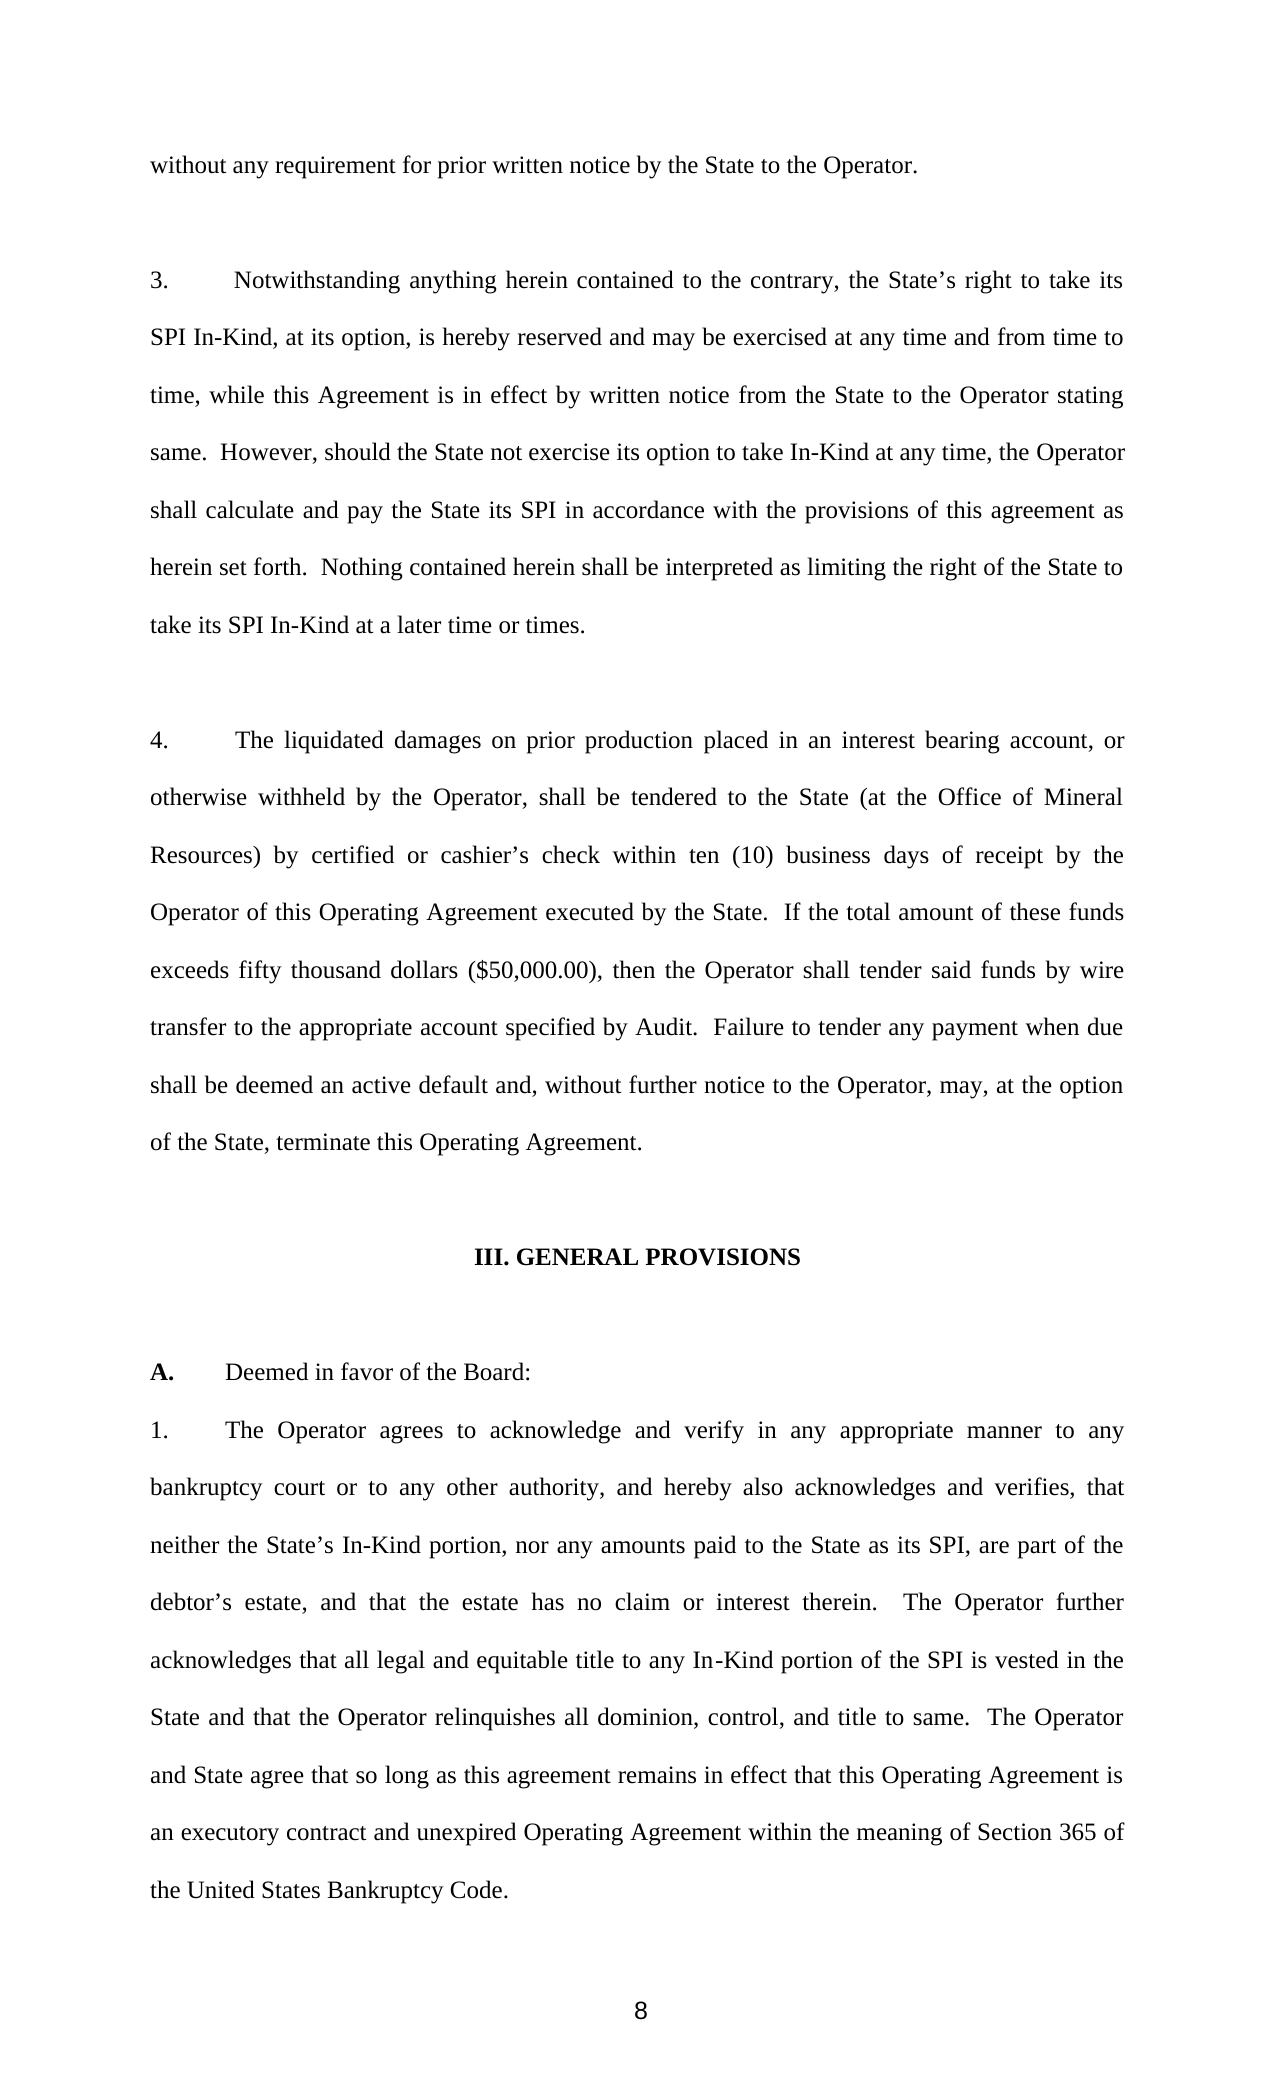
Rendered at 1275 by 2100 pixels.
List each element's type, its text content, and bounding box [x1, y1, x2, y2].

text III. GENERAL PROVISIONS [150, 1242, 1125, 1271]
text A. Deemed in favor of the Board: [150, 1357, 1125, 1386]
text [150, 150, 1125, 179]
text 1. The Operator agrees to acknowledge and verify in any appropriate manner to any bankruptcy court or to any other authority, and hereby also acknowledges and verifies, that neither the State’s In-Kind portion, nor any amounts paid to the State as its SPI, are part of the debtor’s estate, and that the estate has no claim or interest therein. The Operator further acknowledges that all legal and equitable title to any In-Kind portion of the SPI is vested in the State and that the Operator relinquishes all dominion, control, and title to same. The Operator and State agree that so long as this agreement remains in effect that this Operating Agreement is an executory contract and unexpired Operating Agreement within the meaning of Section 365 of the United States Bankruptcy Code. [150, 1415, 1125, 1904]
text 3. Notwithstanding anything herein contained to the contrary, the State’s right to take its SPI In-Kind, at its option, is hereby reserved and may be exercised at any time and from time to time, while this Agreement is in effect by written notice from the State to the Operator stating same. However, should the State not exercise its option to take In-Kind at any time, the Operator shall calculate and pay the State its SPI in accordance with the provisions of this agreement as herein set forth. Nothing contained herein shall be interpreted as limiting the right of the State to take its SPI In-Kind at a later time or times. [150, 265, 1125, 639]
text 4. The liquidated damages on prior production placed in an interest bearing account, or otherwise withheld by the Operator, shall be tendered to the State (at the Office of Mineral Resources) by certified or cashier’s check within ten (10) business days of receipt by the Operator of this Operating Agreement executed by the State. If the total amount of these funds exceeds fifty thousand dollars ($50,000.00), then the Operator shall tender said funds by wire transfer to the appropriate account specified by Audit. Failure to tender any payment when due shall be deemed an active default and, without further notice to the Operator, may, at the option of the State, terminate this Operating Agreement. [150, 725, 1125, 1156]
